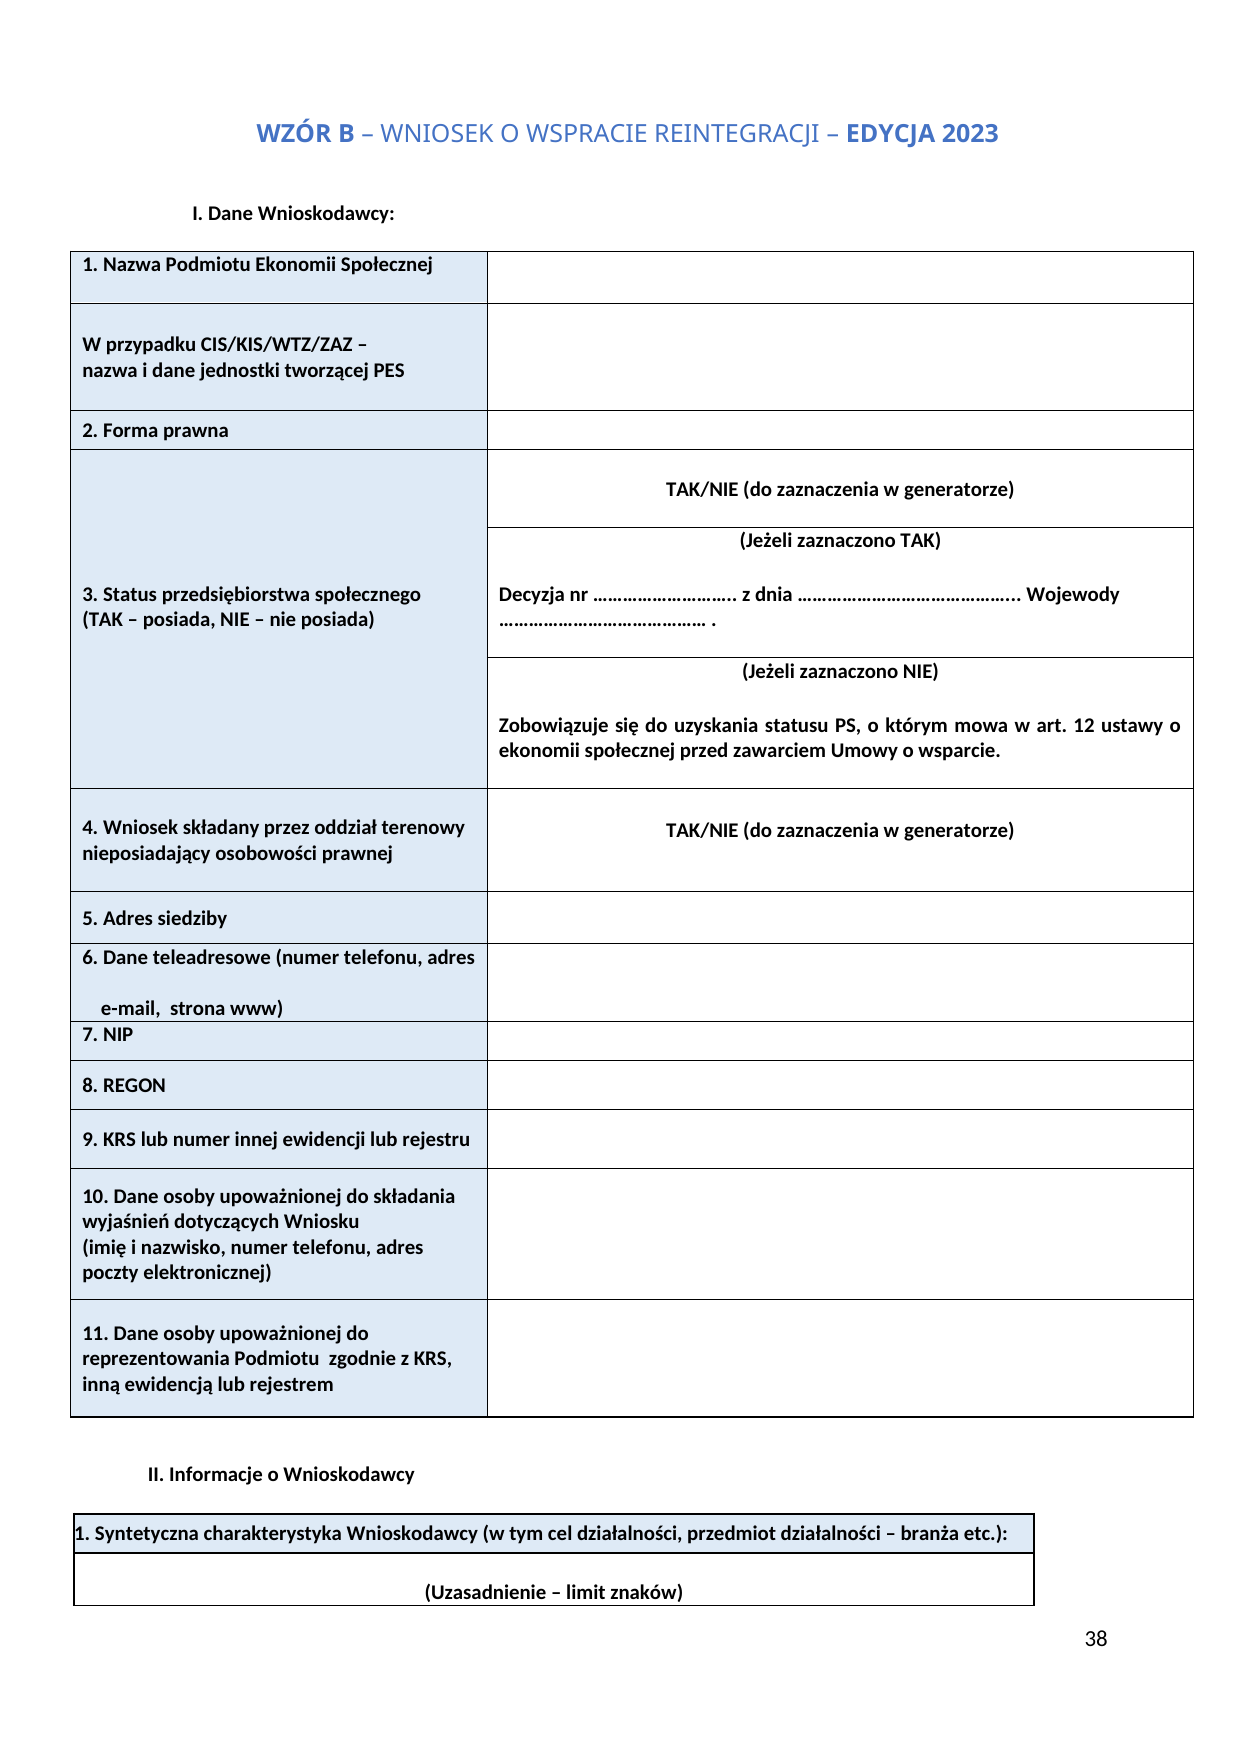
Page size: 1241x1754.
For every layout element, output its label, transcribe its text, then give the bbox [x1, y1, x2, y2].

table_cell 2. Forma prawna [71, 411, 487, 449]
table_header 1. Syntetyczna charakterystyka Wnioskodawcy (w tym cel działalności, przedmiot działalności – branża etc.): [75, 1515, 1033, 1552]
table_cell 10. Dane osoby upoważnionej do składania wyjaśnień dotyczących Wniosku (imię i nazwisko, numer telefonu, adres poczty elektronicznej) [71, 1169, 487, 1299]
table_cell 8. REGON [71, 1061, 487, 1109]
table_cell 3. Status przedsiębiorstwa społecznego (TAK – posiada, NIE – nie posiada) [71, 450, 487, 788]
table_cell TAK/NIE (do zaznaczenia w generatorze) [488, 450, 1193, 527]
table_cell 11. Dane osoby upoważnionej do reprezentowania Podmiotu zgodnie z KRS, inną ewidencją lub rejestrem [71, 1300, 487, 1416]
table_cell 4. Wniosek składany przez oddział terenowy nieposiadający osobowości prawnej [71, 789, 487, 891]
table_cell 5. Adres siedziby [71, 892, 487, 943]
subtitle WZÓR B – WNIOSEK O WSPRACIE REINTEGRACJI – EDYCJA 2023 [148, 116, 1107, 150]
table_cell [488, 411, 1193, 449]
table_cell [488, 1300, 1193, 1416]
table_cell 9. KRS lub numer innej ewidencji lub rejestru [71, 1110, 487, 1168]
table_cell [488, 1169, 1193, 1299]
table_cell W przypadku CIS/KIS/WTZ/ZAZ – nazwa i dane jednostki tworzącej PES [71, 304, 487, 410]
table_cell 7. NIP [71, 1022, 487, 1060]
text II. Informacje o Wnioskodawcy [148, 1462, 1107, 1487]
table_cell [488, 892, 1193, 943]
text I. Dane Wnioskodawcy: [148, 200, 1107, 225]
table_cell [488, 1061, 1193, 1109]
table_cell (Jeżeli zaznaczono NIE) Zobowiązuje się do uzyskania statusu PS, o którym mowa w art. 12 ustawy o ekonomii społecznej przed zawarciem Umowy o wsparcie. [488, 658, 1193, 788]
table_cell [75, 1554, 1033, 1605]
table_cell [488, 944, 1193, 1021]
table_cell TAK/NIE (do zaznaczenia w generatorze) [488, 789, 1193, 891]
table_cell [488, 304, 1193, 410]
table_header 1. Nazwa Podmiotu Ekonomii Społecznej [71, 252, 487, 302]
table_cell (Jeżeli zaznaczono TAK) Decyzja nr ……………………….. z dnia ……………………………………... Wojewody …………………………………… . [488, 528, 1193, 657]
table_cell [488, 1110, 1193, 1168]
table_cell 6. Dane teleadresowe (numer telefonu, adres e-mail, strona www) [71, 944, 487, 1021]
table_header [488, 252, 1193, 302]
table_cell [488, 1022, 1193, 1060]
